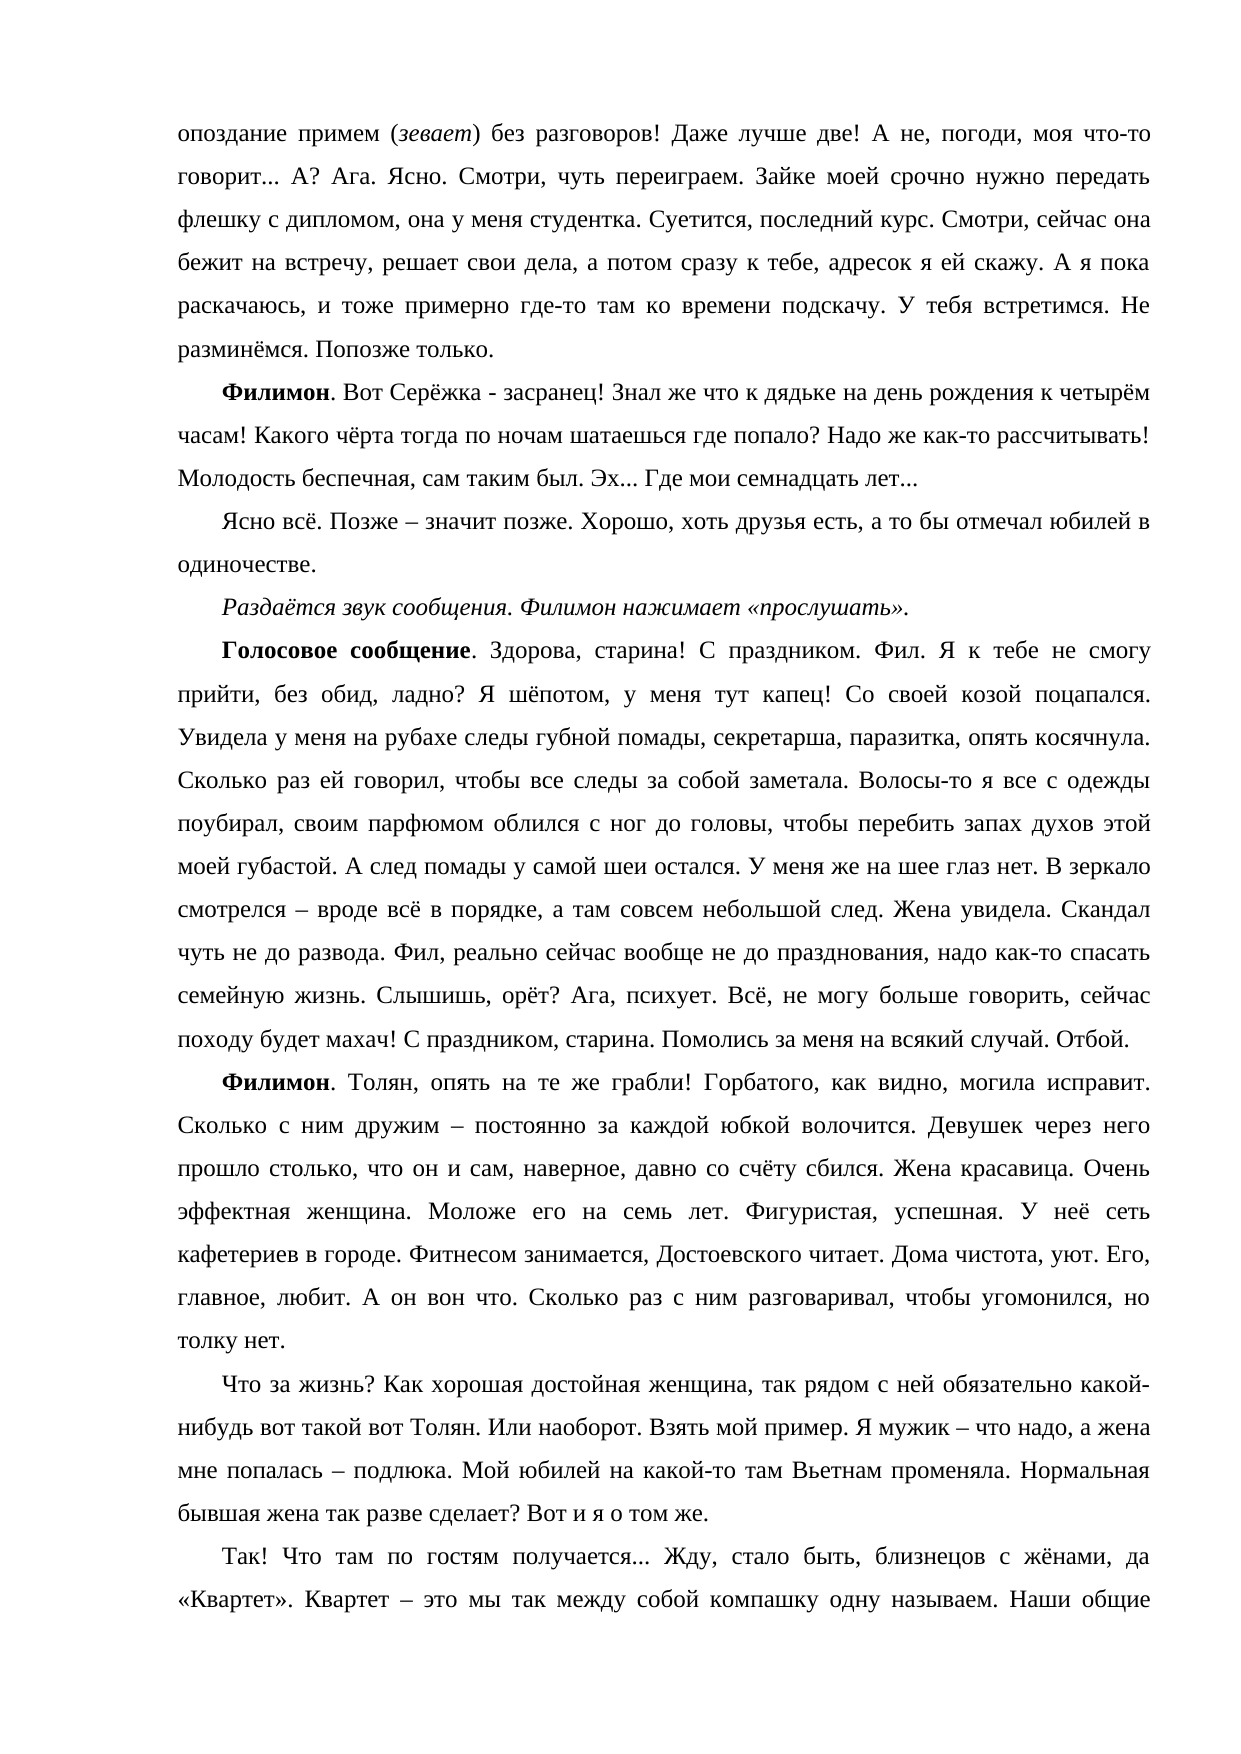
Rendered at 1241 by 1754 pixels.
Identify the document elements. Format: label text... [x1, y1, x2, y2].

text Филимон. Толян, опять на те же грабли! Горбатого, как видно, могила исправит. Сколько с ним дружим – постоянно за каждой юбкой волочится. Девушек через него прошло столько, что он и сам, наверное, давно со счёту сбился. Жена красавица. Очень эффектная женщина. Моложе его на семь лет. Фигуристая, успешная. У неё сеть кафетериев в городе. Фитнесом занимается, Достоевского читает. Дома чистота, уют. Его, главное, любит. А он вон что. Сколько раз с ним разговаривал, чтобы угомонился, но толку нет. [177, 1067, 1152, 1354]
text Ясно всё. Позже – значит позже. Хорошо, хоть друзья есть, а то бы отмечал юбилей в одиночестве. [177, 506, 1152, 578]
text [177, 118, 1152, 362]
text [177, 1541, 1152, 1613]
text Голосовое сообщение. Здорова, старина! С праздником. Фил. Я к тебе не смогу прийти, без обид, ладно? Я шёпотом, у меня тут капец! Со своей козой поцапался. Увидела у меня на рубахе следы губной помады, секретарша, паразитка, опять косячнула. Сколько раз ей говорил, чтобы все следы за собой заметала. Волосы-то я все с одежды поубирал, своим парфюмом облился с ног до головы, чтобы перебить запах духов этой моей губастой. А след помады у самой шеи остался. У меня же на шее глаз нет. В зеркало смотрелся – вроде всё в порядке, а там совсем небольшой след. Жена увидела. Скандал чуть не до развода. Фил, реально сейчас вообще не до празднования, надо как-то спасать семейную жизнь. Слышишь, орёт? Ага, психует. Всё, не могу больше говорить, сейчас походу будет махач! С праздником, старина. Помолись за меня на всякий случай. Отбой. [177, 636, 1152, 1052]
text Филимон. Вот Серёжка - засранец! Знал же что к дядьке на день рождения к четырём часам! Какого чёрта тогда по ночам шатаешься где попало? Надо же как-то рассчитывать! Молодость беспечная, сам таким был. Эх... Где мои семнадцать лет... [177, 377, 1152, 492]
text Раздаётся звук сообщения. Филимон нажимает «прослушать». [177, 592, 1152, 621]
text Что за жизнь? Как хорошая достойная женщина, так рядом с ней обязательно какой-нибудь вот такой вот Толян. Или наоборот. Взять мой пример. Я мужик – что надо, а жена мне попалась – подлюка. Мой юбилей на какой-то там Вьетнам променяла. Нормальная бывшая жена так разве сделает? Вот и я о том же. [177, 1369, 1152, 1527]
